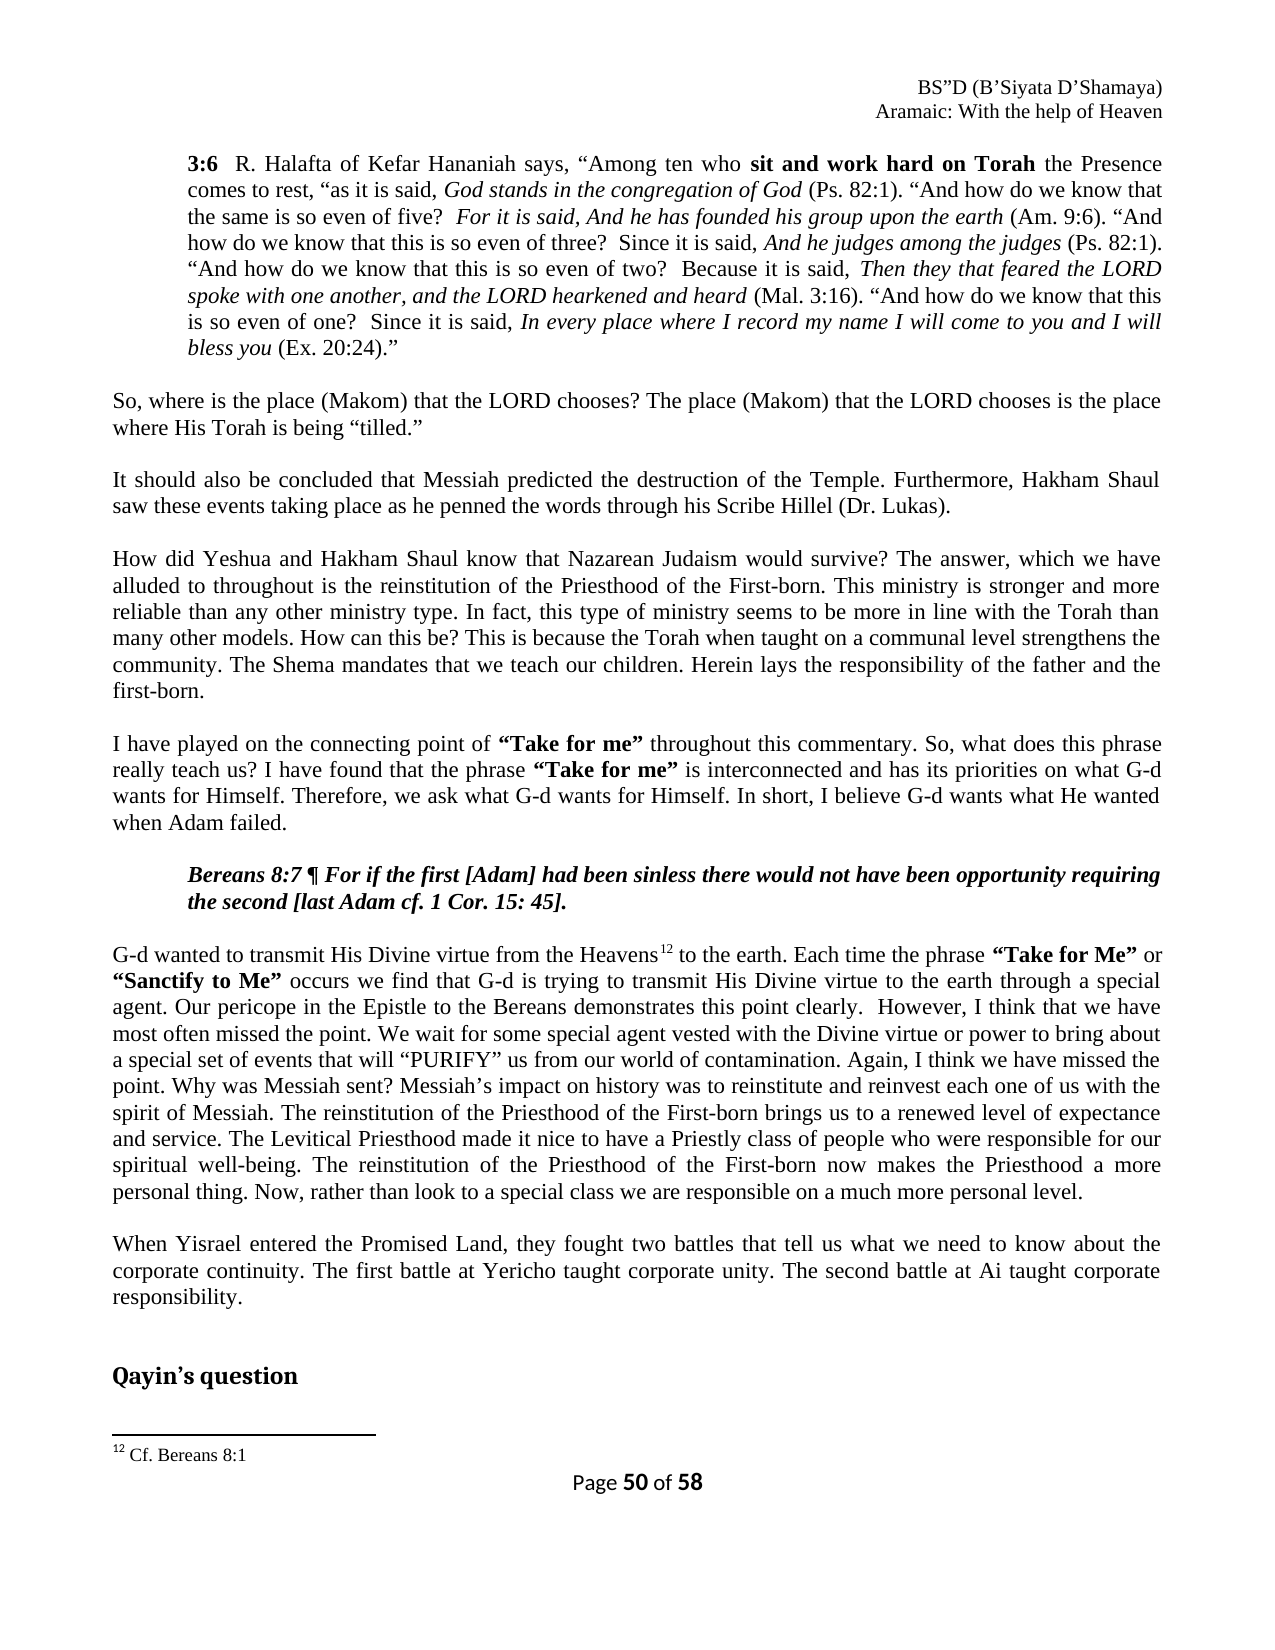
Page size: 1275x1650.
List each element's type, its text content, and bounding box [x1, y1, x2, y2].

text G-d wanted to transmit His Divine virtue from the Heavens to the earth. Each time the phrase “Take for Me” or “Sanctify to Me” occurs we find that G-d is trying to transmit His Divine virtue to the earth through a special agent. Our pericope in the Epistle to the Bereans demonstrates this point clearly. However, I think that we have most often missed the point. We wait for some special agent vested with the Divine virtue or power to bring about a special set of events that will “PURIFY” us from our world of contamination. Again, I think we have missed the point. Why was Messiah sent? Messiah’s impact on history was to reinstitute and reinvest each one of us with the spirit of Messiah. The reinstitution of the Priesthood of the First-born brings us to a renewed level of expectance and service. The Levitical Priesthood made it nice to have a Priestly class of people who were responsible for our spiritual well-being. The reinstitution of the Priesthood of the First-born now makes the Priesthood a more personal thing. Now, rather than look to a special class we are responsible on a much more personal level. [112, 941, 1162, 1204]
text It should also be concluded that Messiah predicted the destruction of the Temple. Furthermore, Hakham Shaul saw these events taking place as he penned the words through his Scribe Hillel (Dr. Lukas). [112, 466, 1162, 519]
text How did Yeshua and Hakham Shaul know that Nazarean Judaism would survive? The answer, which we have alluded to throughout is the reinstitution of the Priesthood of the First-born. This ministry is stronger and more reliable than any other ministry type. In fact, this type of ministry seems to be more in line with the Torah than many other models. How can this be? This is because the Torah when taught on a communal level strengthens the community. The Shema mandates that we teach our children. Herein lays the responsibility of the father and the first-born. [112, 545, 1162, 703]
text When Yisrael entered the Promised Land, they fought two battles that tell us what we need to know about the corporate continuity. The first battle at Yericho taught corporate unity. The second battle at Ai taught corporate responsibility. [112, 1231, 1162, 1309]
text Bereans 8:7 ¶ For if the first [Adam] had been sinless there would not have been opportunity requiring the second [last Adam cf. 1 Cor. 15: 45]. [187, 862, 1162, 914]
text So, where is the place (Makom) that the LORD chooses? The place (Makom) that the LORD chooses is the place where His Torah is being “tilled.” [112, 387, 1162, 440]
text 3:6 R. Halafta of Kefar Hananiah says, “Among ten who sit and work hard on Torah the Presence comes to rest, “as it is said, God stands in the congregation of God (Ps. 82:1). “And how do we know that the same is so even of five? For it is said, And he has founded his group upon the earth (Am. 9:6). “And how do we know that this is so even of three? Since it is said, And he judges among the judges (Ps. 82:1). “And how do we know that this is so even of two? Because it is said, Then they that feared the LORD spoke with one another, and the LORD hearkened and heard (Mal. 3:16). “And how do we know that this is so even of one? Since it is said, In every place where I record my name I will come to you and I will bless you (Ex. 20:24).” [187, 150, 1162, 361]
text Qayin’s question [112, 1362, 1162, 1391]
text I have played on the connecting point of “Take for me” throughout this commentary. So, what does this phrase really teach us? I have found that the phrase “Take for me” is interconnected and has its priorities on what G-d wants for Himself. Therefore, we ask what G-d wants for Himself. In short, I believe G-d wants what He wanted when Adam failed. [112, 730, 1162, 835]
